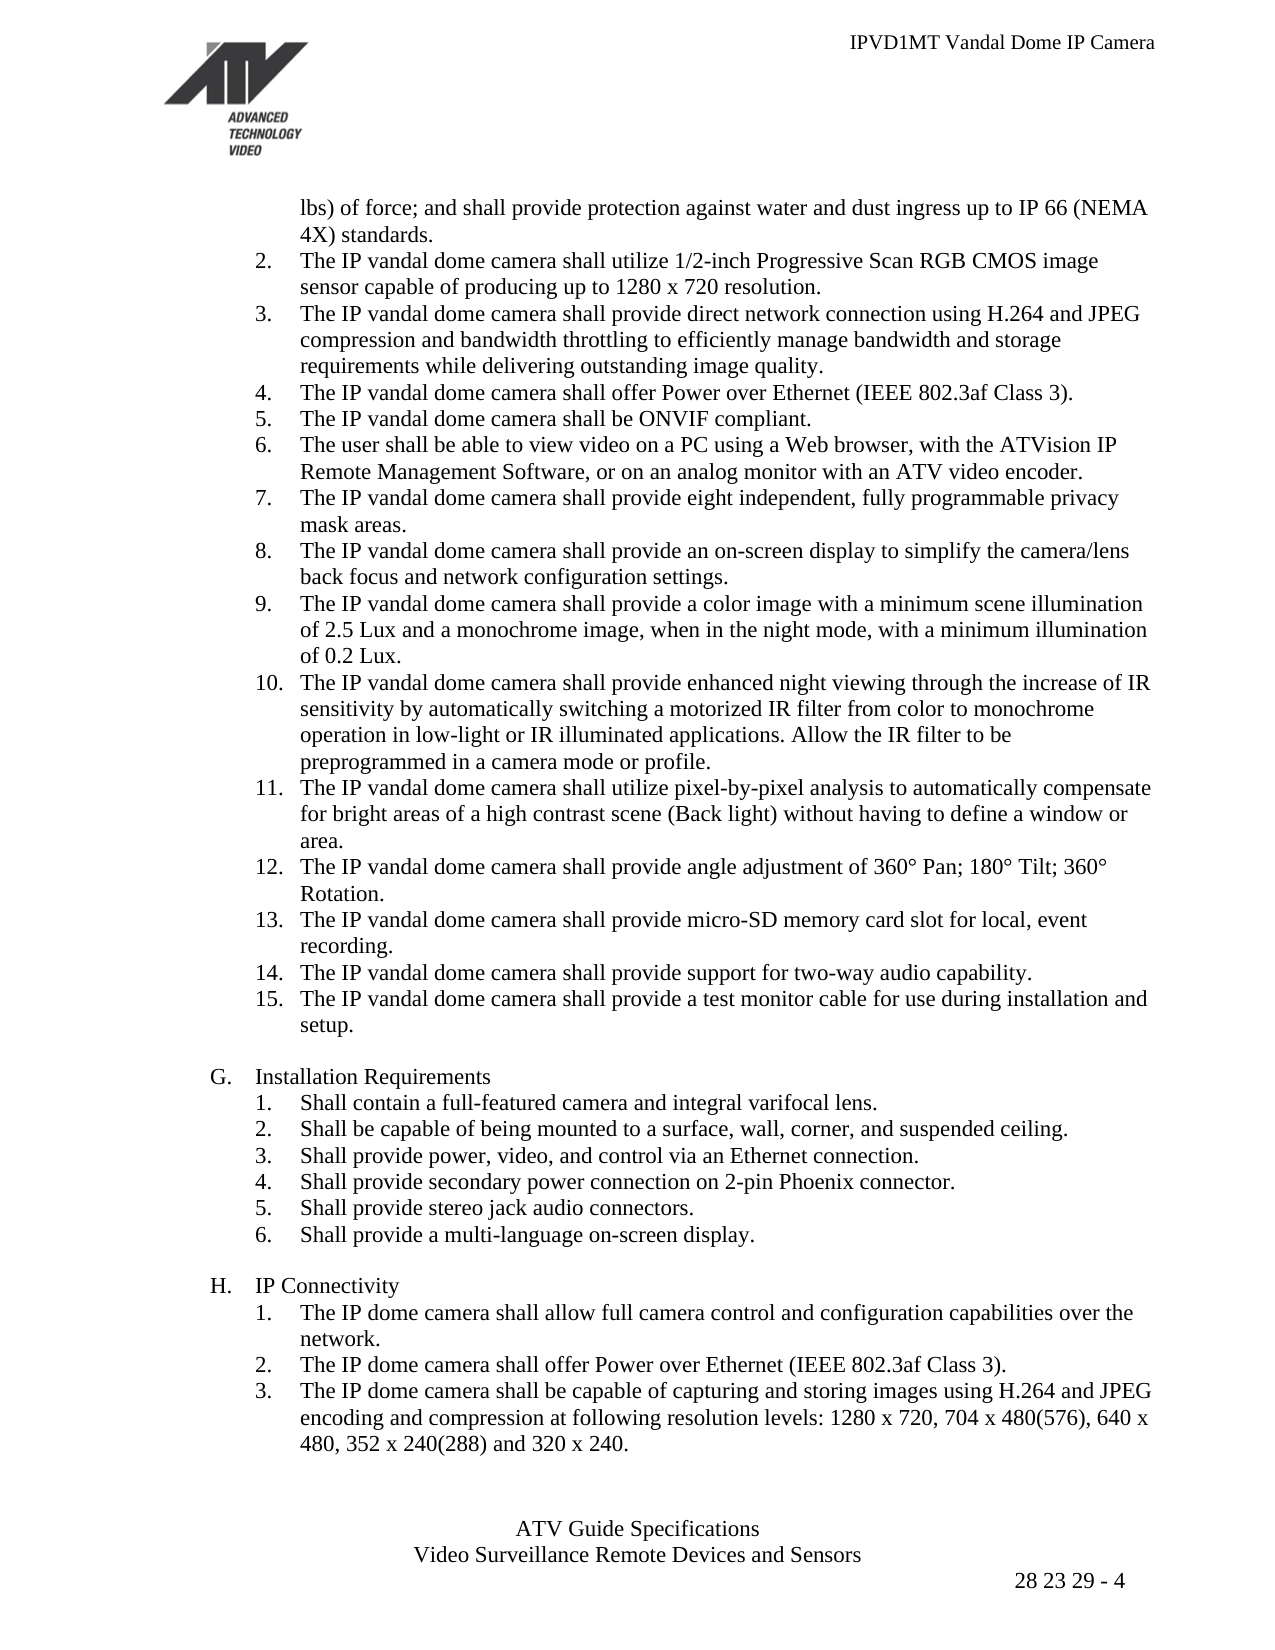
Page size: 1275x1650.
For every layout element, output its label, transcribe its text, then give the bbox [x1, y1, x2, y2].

text The IP vandal dome camera shall provide a test monitor cable for use during installation and setup. [255, 985, 1155, 1038]
text The IP vandal dome camera shall provide direct network connection using H.264 and JPEG compression and bandwidth throttling to efficiently manage bandwidth and storage requirements while delivering outstanding image quality. [255, 300, 1155, 379]
text The IP dome camera shall be capable of capturing and storing images using H.264 and JPEG encoding and compression at following resolution levels: 1280 x 720, 704 x 480(576), 640 x 480, 352 x 240(288) and 320 x 240. [255, 1378, 1155, 1457]
text Shall be capable of being mounted to a surface, wall, corner, and suspended ceiling. [255, 1115, 1155, 1142]
text The IP dome camera shall offer Power over Ethernet (IEEE 802.3af Class 3). [255, 1351, 1155, 1378]
text Installation Requirements [210, 1063, 1155, 1089]
text The IP vandal dome camera shall provide support for two-way audio capability. [255, 959, 1155, 985]
text The IP vandal dome camera shall utilize 1/2-inch Progressive Scan RGB CMOS image sensor capable of producing up to 1280 x 720 resolution. [255, 247, 1155, 300]
text The IP vandal dome camera shall offer Power over Ethernet (IEEE 802.3af Class 3). [255, 379, 1155, 405]
text IP Connectivity [210, 1272, 1155, 1298]
text The IP dome camera shall allow full camera control and configuration capabilities over the network. [255, 1298, 1155, 1351]
text The IP vandal dome camera shall provide eight independent, fully programmable privacy mask areas. [255, 484, 1155, 537]
text Shall provide a multi-language on-screen display. [255, 1221, 1155, 1247]
text The IP vandal dome camera shall utilize pixel-by-pixel analysis to automatically compensate for bright areas of a high contrast scene (Back light) without having to define a window or area. [255, 774, 1155, 853]
text The IP vandal dome camera shall provide an on-screen display to simplify the camera/lens back focus and network configuration settings. [255, 537, 1155, 590]
text Shall provide stereo jack audio connectors. [255, 1194, 1155, 1221]
text Shall provide secondary power connection on 2-pin Phoenix connector. [255, 1168, 1155, 1194]
picture [150, 30, 322, 168]
text The IP vandal dome camera shall provide enhanced night viewing through the increase of IR sensitivity by automatically switching a motorized IR filter from color to monochrome operation in low-light or IR illuminated applications. Allow the IR filter to be preprogrammed in a camera mode or profile. [255, 669, 1155, 774]
text Shall provide power, video, and control via an Ethernet connection. [255, 1142, 1155, 1168]
text Shall contain a full-featured camera and integral varifocal lens. [255, 1089, 1155, 1115]
text The IP vandal dome camera shall provide angle adjustment of 360° Pan; 180° Tilt; 360° Rotation. [255, 853, 1155, 906]
text The IP vandal dome camera shall provide micro-SD memory card slot for local, event recording. [255, 906, 1155, 959]
text The IP vandal dome camera shall provide a color image with a minimum scene illumination of 2.5 Lux and a monochrome image, when in the night mode, with a minimum illumination of 0.2 Lux. [255, 590, 1155, 669]
text The IP vandal dome camera shall be ONVIF compliant. [255, 405, 1155, 432]
text The user shall be able to view video on a PC using a Web browser, with the ATVision IP Remote Management Software, or on an analog monitor with an ATV video encoder. [255, 432, 1155, 484]
